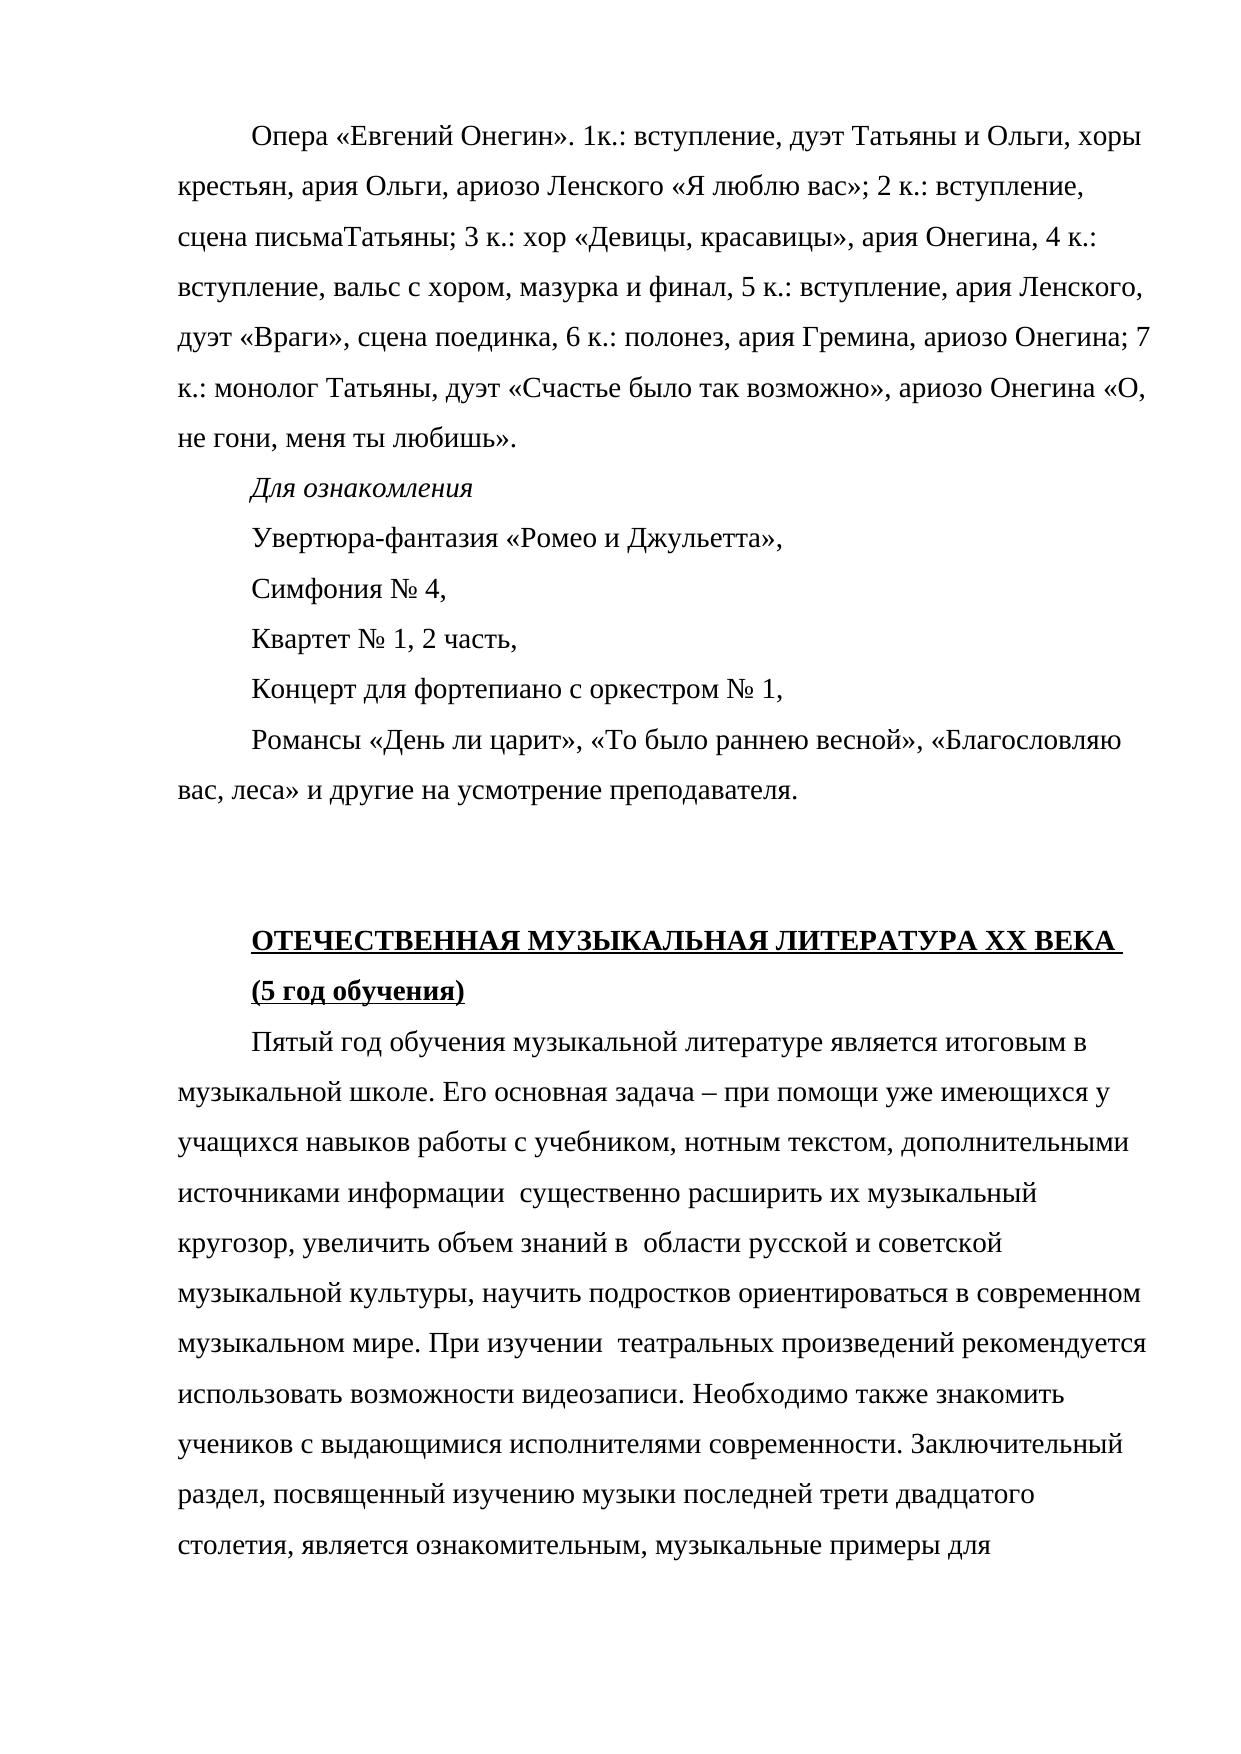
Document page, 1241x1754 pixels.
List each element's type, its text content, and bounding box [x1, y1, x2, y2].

text Для ознакомления [177, 470, 1152, 504]
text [177, 1024, 1152, 1560]
text (5 год обучения) [177, 973, 1152, 1007]
text Квартет № 1, 2 часть, [177, 621, 1152, 655]
text Симфония № 4, [177, 571, 1152, 604]
text Романсы «День ли царит», «То было раннею весной», «Благословляю вас, леса» и другие на усмотрение преподавателя. [177, 722, 1152, 806]
text Увертюра-фантазия «Ромео и Джульетта», [177, 521, 1152, 554]
text Опера «Евгений Онегин». 1к.: вступление, дуэт Татьяны и Ольги, хоры крестьян, ария Ольги, ариозо Ленского «Я люблю вас»; 2 к.: вступление, сцена письмаТатьяны; 3 к.: хор «Девицы, красавицы», ария Онегина, 4 к.: вступление, вальс с хором, мазурка и финал, 5 к.: вступление, ария Ленского, дуэт «Враги», сцена поединка, 6 к.: полонез, ария Гремина, ариозо Онегина; 7 к.: монолог Татьяны, дуэт «Счастье было так возможно», ариозо Онегина «О, не гони, меня ты любишь». [177, 118, 1152, 453]
text Концерт для фортепиано с оркестром № 1, [177, 672, 1152, 705]
text ОТЕЧЕСТВЕННАЯ МУЗЫКАЛЬНАЯ ЛИТЕРАТУРА ХХ ВЕКА [177, 923, 1152, 957]
